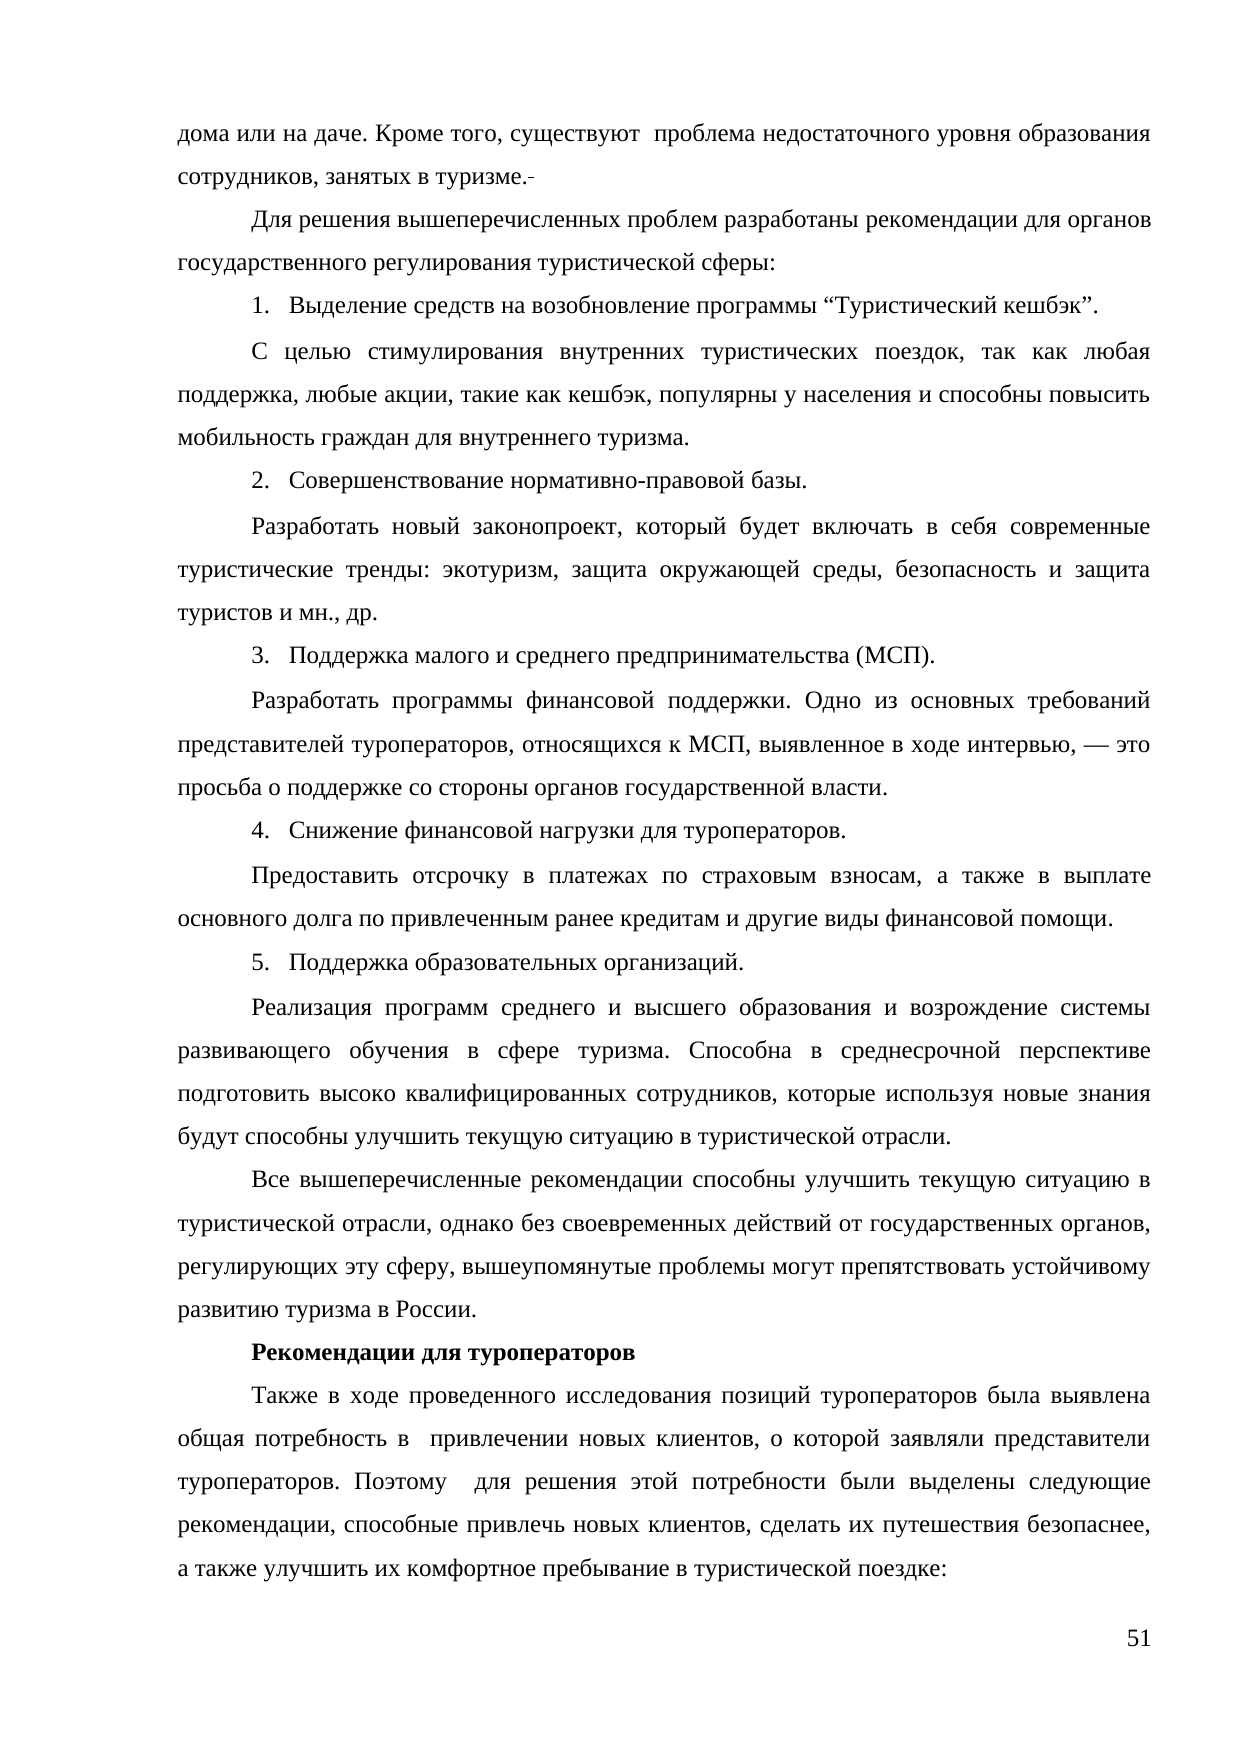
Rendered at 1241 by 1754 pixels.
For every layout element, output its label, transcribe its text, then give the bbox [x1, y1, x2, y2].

text Разработать новый законопроект, который будет включать в себя современные туристические тренды: экотуризм, защита окружающей среды, безопасность и защита туристов и мн., др. [177, 511, 1152, 626]
list Совершенствование нормативно-правовой базы. [251, 465, 1152, 494]
text Реализация программ среднего и высшего образования и возрождение системы развивающего обучения в сфере туризма. Способна в среднесрочной перспективе подготовить высоко квалифицированных сотрудников, которые используя новые знания будут способны улучшить текущую ситуацию в туристической отрасли. [177, 992, 1152, 1150]
text Все вышеперечисленные рекомендации способны улучшить текущую ситуацию в туристической отрасли, однако без своевременных действий от государственных органов, регулирующих эту сферу, вышеупомянутые проблемы могут препятствовать устойчивому развитию туризма в России. [177, 1164, 1152, 1323]
list Снижение финансовой нагрузки для туроператоров. [251, 815, 1152, 844]
text Для решения вышеперечисленных проблем разработаны рекомендации для органов государственного регулирования туристической сферы: [177, 204, 1152, 276]
text Разработать программы финансовой поддержки. Одно из основных требований представителей туроператоров, относящихся к МСП, выявленное в ходе интервью, — это просьба о поддержке со стороны органов государственной власти. [177, 686, 1152, 801]
text Также в ходе проведенного исследования позиций туроператоров была выявлена общая потребность в привлечении новых клиентов, о которой заявляли представители туроператоров. Поэтому для решения этой потребности были выделены следующие рекомендации, способные привлечь новых клиентов, сделать их путешествия безопаснее, а также улучшить их комфортное пребывание в туристической поездке: [177, 1380, 1152, 1581]
text Рекомендации для туроператоров [177, 1337, 1152, 1366]
list Поддержка малого и среднего предпринимательства (МСП). [251, 640, 1152, 669]
text Предоставить отсрочку в платежах по страховым взносам, а также в выплате основного долга по привлеченным ранее кредитам и другие виды финансовой помощи. [177, 860, 1152, 932]
list Поддержка образовательных организаций. [251, 947, 1152, 975]
text С целью стимулирования внутренних туристических поездок, так как любая поддержка, любые акции, такие как кешбэк, популярны у населения и способны повысить мобильность граждан для внутреннего туризма. [177, 336, 1152, 451]
list Выделение средств на возобновление программы “Туристический кешбэк”. [251, 291, 1152, 319]
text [177, 118, 1152, 190]
